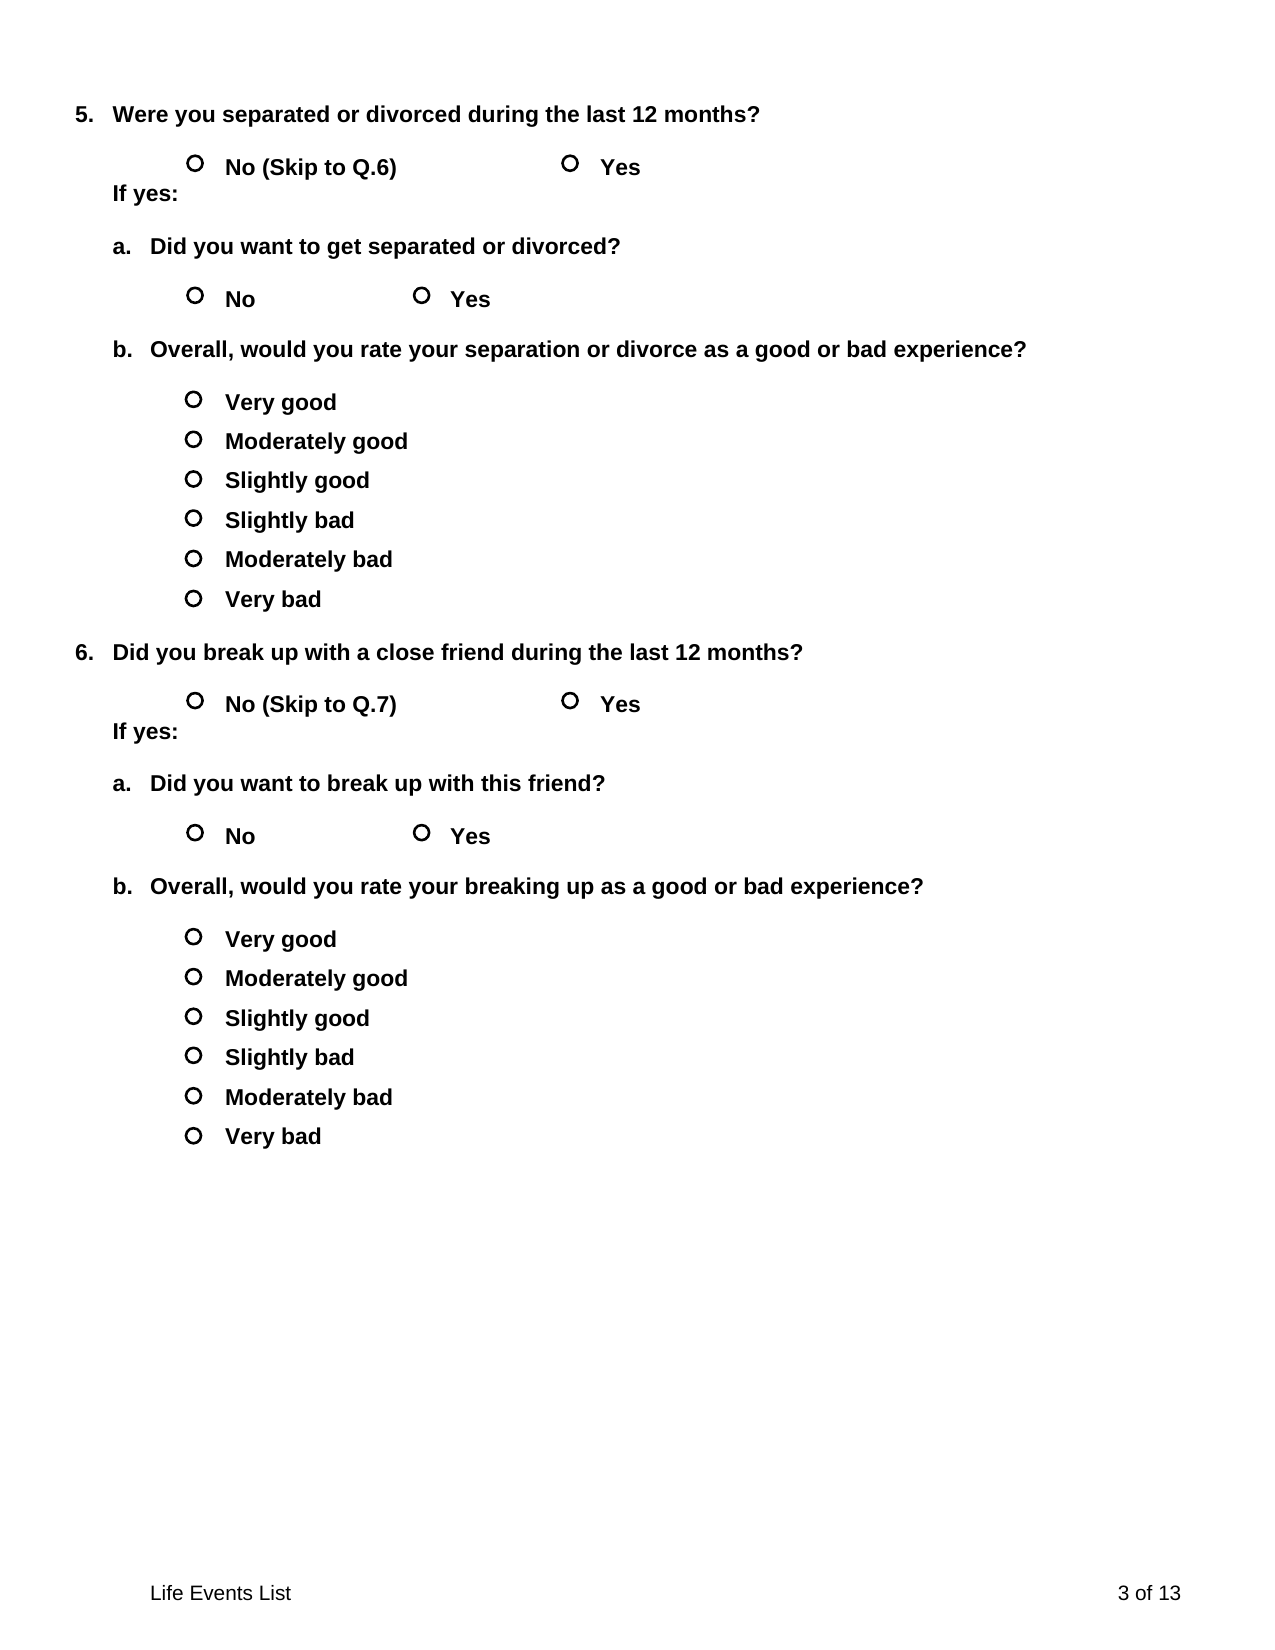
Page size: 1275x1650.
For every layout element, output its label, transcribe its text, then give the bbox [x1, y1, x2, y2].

text Slightly bad [187, 507, 1200, 533]
text Slightly good [187, 1005, 1200, 1031]
text Moderately bad [187, 546, 1200, 573]
text No (Skip to Q.7) Yes [150, 691, 1200, 718]
text a. Did you want to break up with this friend? [112, 770, 1200, 797]
text If yes: [75, 718, 1200, 744]
text b. Overall, would you rate your breaking up as a good or bad experience? [112, 873, 1200, 899]
text No (Skip to Q.6) Yes [150, 154, 1200, 180]
text No Yes [150, 286, 1200, 312]
text Moderately bad [187, 1084, 1200, 1110]
text 5. Were you separated or divorced during the last 12 months? [75, 101, 1200, 128]
text Very bad [187, 586, 1200, 612]
text Very bad [187, 1123, 1200, 1149]
text Very good [187, 926, 1200, 952]
text a. Did you want to get separated or divorced? [112, 233, 1200, 259]
text Slightly bad [187, 1044, 1200, 1071]
text If yes: [75, 180, 1200, 207]
text Moderately good [187, 965, 1200, 992]
text No Yes [150, 823, 1200, 849]
text Very good [187, 388, 1200, 415]
text b. Overall, would you rate your separation or divorce as a good or bad experience? [112, 336, 1200, 362]
text Moderately good [187, 428, 1200, 454]
text Slightly good [187, 467, 1200, 494]
text 6. Did you break up with a close friend during the last 12 months? [75, 639, 1200, 665]
